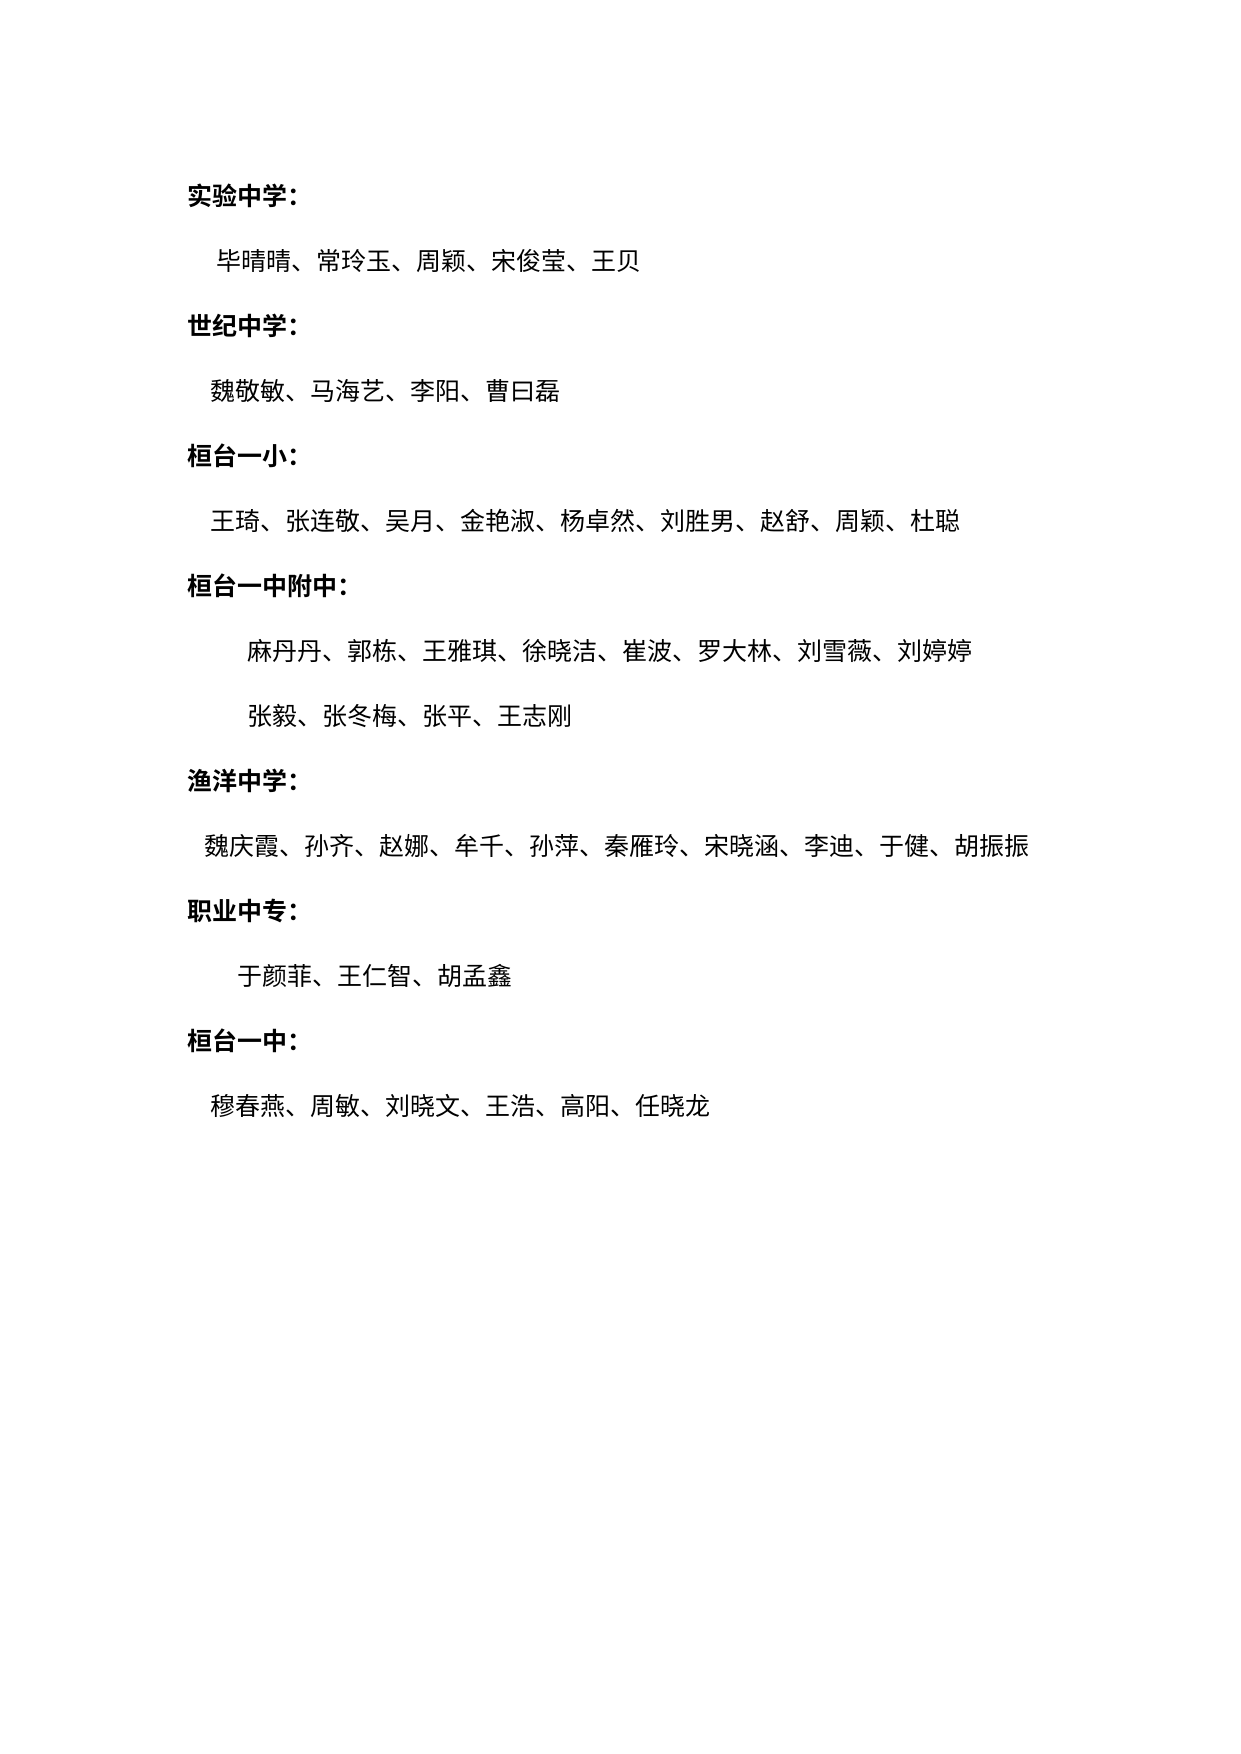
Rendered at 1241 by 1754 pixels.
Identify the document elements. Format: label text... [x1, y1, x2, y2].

text 桓台一小： [187, 422, 1053, 487]
text 渔洋中学： [187, 747, 1053, 812]
text 魏敬敏、马海艺、李阳、曹曰磊 [187, 357, 1053, 422]
text 于颜菲、王仁智、胡孟鑫 [187, 942, 1053, 1007]
text 张毅、张冬梅、张平、王志刚 [187, 682, 1053, 747]
text 王琦、张连敬、吴月、金艳淑、杨卓然、刘胜男、赵舒、周颖、杜聪 [187, 487, 1053, 552]
text 桓台一中： [187, 1007, 1053, 1072]
text 职业中专： [187, 877, 1053, 942]
text 穆春燕、周敏、刘晓文、王浩、高阳、任晓龙 [187, 1072, 1053, 1137]
text 麻丹丹、郭栋、王雅琪、徐晓洁、崔波、罗大林、刘雪薇、刘婷婷 [187, 617, 1053, 682]
text 毕晴晴、常玲玉、周颖、宋俊莹、王贝 [187, 227, 1053, 292]
text 桓台一中附中： [187, 552, 1053, 617]
text 魏庆霞、孙齐、赵娜、牟千、孙萍、秦雁玲、宋晓涵、李迪、于健、胡振振 [187, 812, 1053, 877]
text 世纪中学： [187, 292, 1053, 357]
text 实验中学： [187, 162, 1053, 227]
